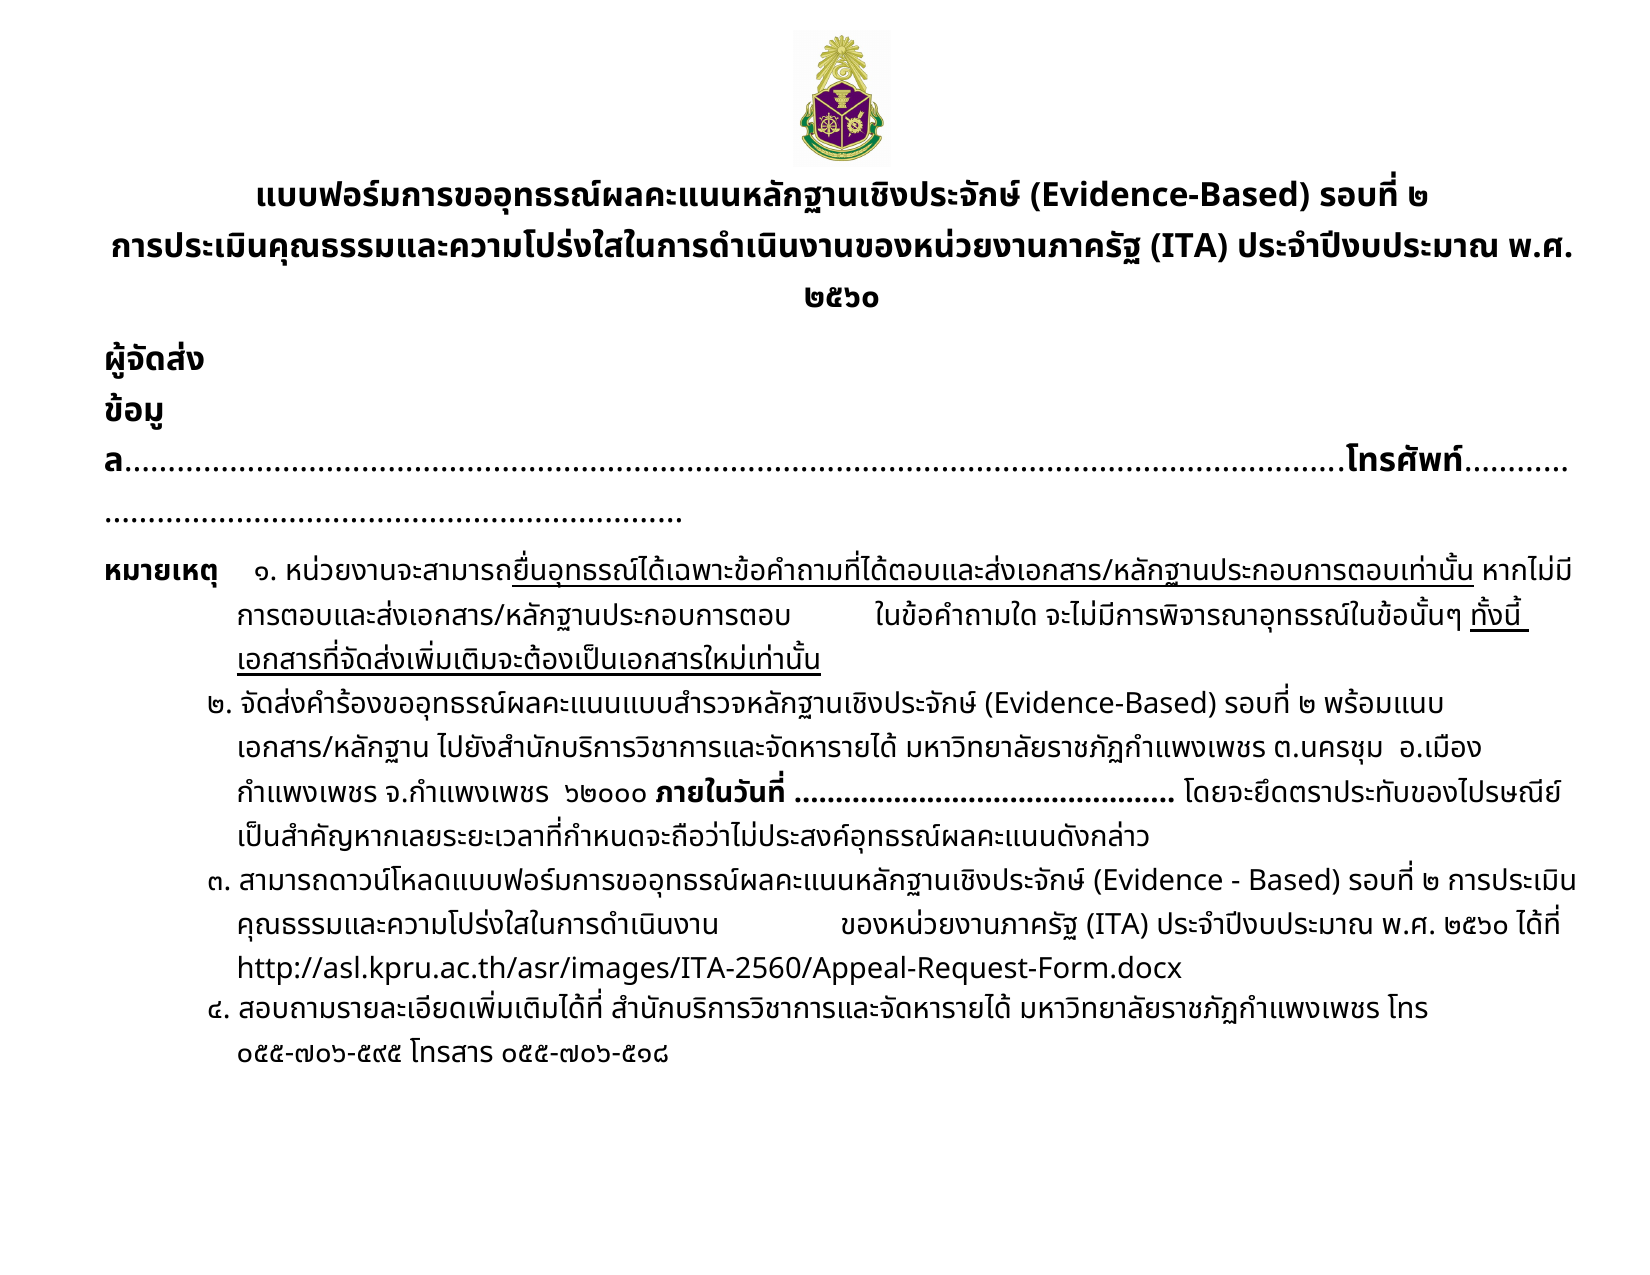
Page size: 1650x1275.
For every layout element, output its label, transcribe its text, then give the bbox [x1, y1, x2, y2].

text ผู้จัดส่งข้อมูล………………………………………………………………………………………………………………………….โทรศัพท์…………………………………………………………………… [103, 335, 1580, 537]
text หมายเหตุ ๑. หน่วยงานจะสามารถยื่นอุทธรณ์ได้เฉพาะข้อคำถามที่ได้ตอบและส่งเอกสาร/หลักฐานประกอบการตอบเท่านั้น หากไม่มีการตอบและส่งเอกสาร/หลักฐานประกอบการตอบ ในข้อคำถามใด จะไม่มีการพิจารณาอุทธรณ์ในข้อนั้นๆ ทั้งนี้ เอกสารที่จัดส่งเพิ่มเติมจะต้องเป็นเอกสารใหม่เท่านั้น [103, 550, 1580, 682]
picture [792, 30, 891, 167]
text ๔. สอบถามรายละเอียดเพิ่มเติมได้ที่ สำนักบริการวิชาการและจัดหารายได้ มหาวิทยาลัยราชภัฏกำแพงเพชร โทร ๐๕๕-๗๐๖-๕๙๕ โทรสาร ๐๕๕-๗๐๖-๕๑๘ [103, 987, 1580, 1076]
text ๓. สามารถดาวน์โหลดแบบฟอร์มการขออุทธรณ์ผลคะแนนหลักฐานเชิงประจักษ์ (Evidence - Based) รอบที่ ๒ การประเมินคุณธรรมและความโปร่งใสในการดำเนินงาน ของหน่วยงานภาครัฐ (ITA) ประจำปีงบประมาณ พ.ศ. ๒๕๖๐ ได้ที่ http://asl.kpru.ac.th/asr/images/ITA-2560/Appeal-Request-Form.docx [103, 859, 1580, 987]
text ๒. จัดส่งคำร้องขออุทธรณ์ผลคะแนนแบบสำรวจหลักฐานเชิงประจักษ์ (Evidence-Based) รอบที่ ๒ พร้อมแนบเอกสาร/หลักฐาน ไปยังสำนักบริการวิชาการและจัดหารายได้ มหาวิทยาลัยราชภัฏกำแพงเพชร ต.นครชุม อ.เมืองกำแพงเพชร จ.กำแพงเพชร ๖๒๐๐๐ ภายในวันที่ .............................................. โดยจะยึดตราประทับของไปรษณีย์เป็นสำคัญหากเลยระยะเวลาที่กำหนดจะถือว่าไม่ประสงค์อุทธรณ์ผลคะแนนดังกล่าว [103, 682, 1580, 859]
